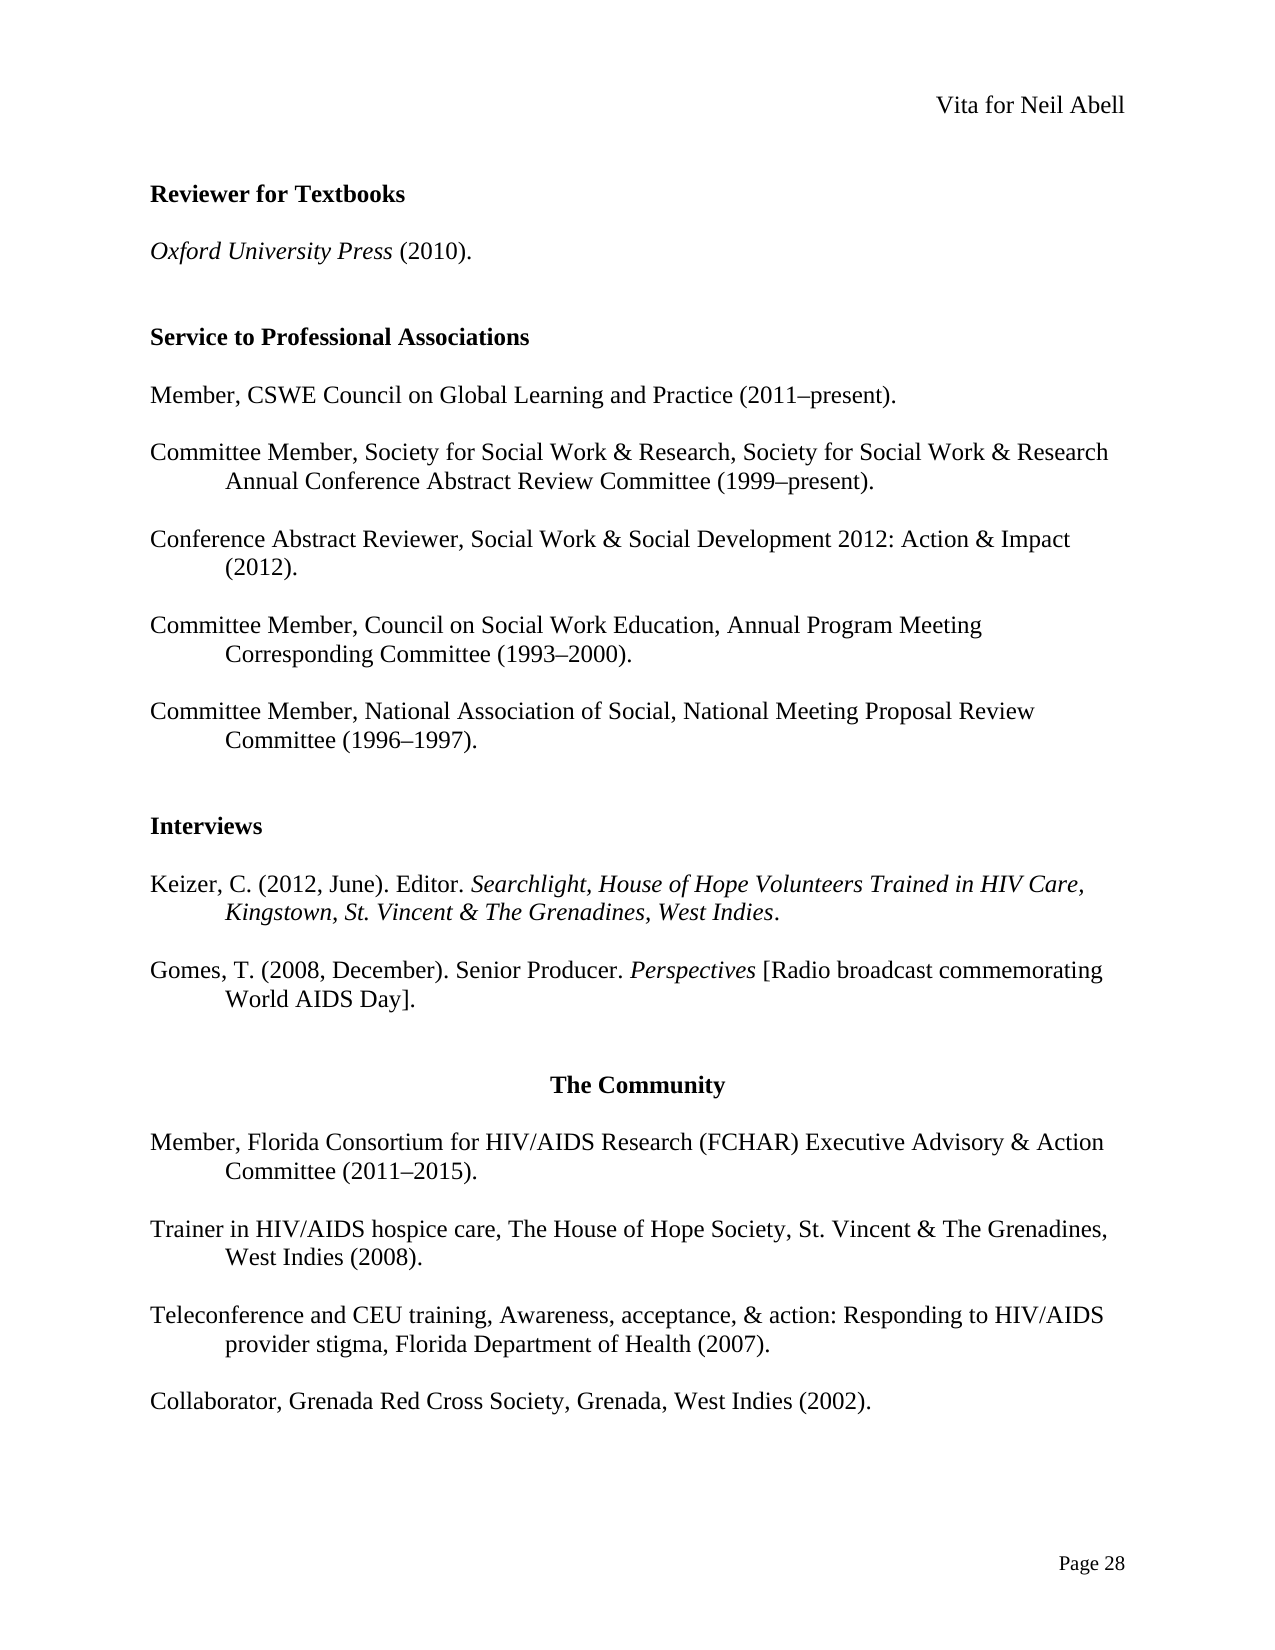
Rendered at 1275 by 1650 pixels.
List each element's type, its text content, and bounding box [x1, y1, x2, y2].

text Committee Member, Society for Social Work & Research, Society for Social Work & Research Annual Conference Abstract Review Committee (1999–present). [150, 437, 1125, 495]
text Gomes, T. (2008, December). Senior Producer. Perspectives [Radio broadcast commemorating World AIDS Day]. [150, 955, 1125, 1012]
text Member, Florida Consortium for HIV/AIDS Research (FCHAR) Executive Advisory & Action Committee (2011–2015). [150, 1127, 1125, 1185]
text Service to Professional Associations [150, 322, 1125, 351]
text Teleconference and CEU training, Awareness, acceptance, & action: Responding to HIV/AIDS provider stigma, Florida Department of Health (2007). [150, 1300, 1125, 1357]
text Trainer in HIV/AIDS hospice care, The House of Hope Society, St. Vincent & The Grenadines, West Indies (2008). [150, 1214, 1125, 1271]
text Keizer, C. (2012, June). Editor. Searchlight, House of Hope Volunteers Trained in HIV Care, Kingstown, St. Vincent & The Grenadines, West Indies. [150, 869, 1125, 926]
text Member, CSWE Council on Global Learning and Practice (2011–present). [150, 380, 1125, 409]
text Conference Abstract Reviewer, Social Work & Social Development 2012: Action & Impact (2012). [150, 524, 1125, 581]
text Oxford University Press (2010). [150, 236, 1125, 265]
text The Community [150, 1070, 1125, 1099]
text Interviews [150, 811, 1125, 840]
text Collaborator, Grenada Red Cross Society, Grenada, West Indies (2002). [150, 1386, 1125, 1415]
text Reviewer for Textbooks [150, 179, 1125, 207]
text Committee Member, National Association of Social, National Meeting Proposal Review Committee (1996–1997). [150, 696, 1125, 754]
text Committee Member, Council on Social Work Education, Annual Program Meeting Corresponding Committee (1993–2000). [150, 610, 1125, 667]
